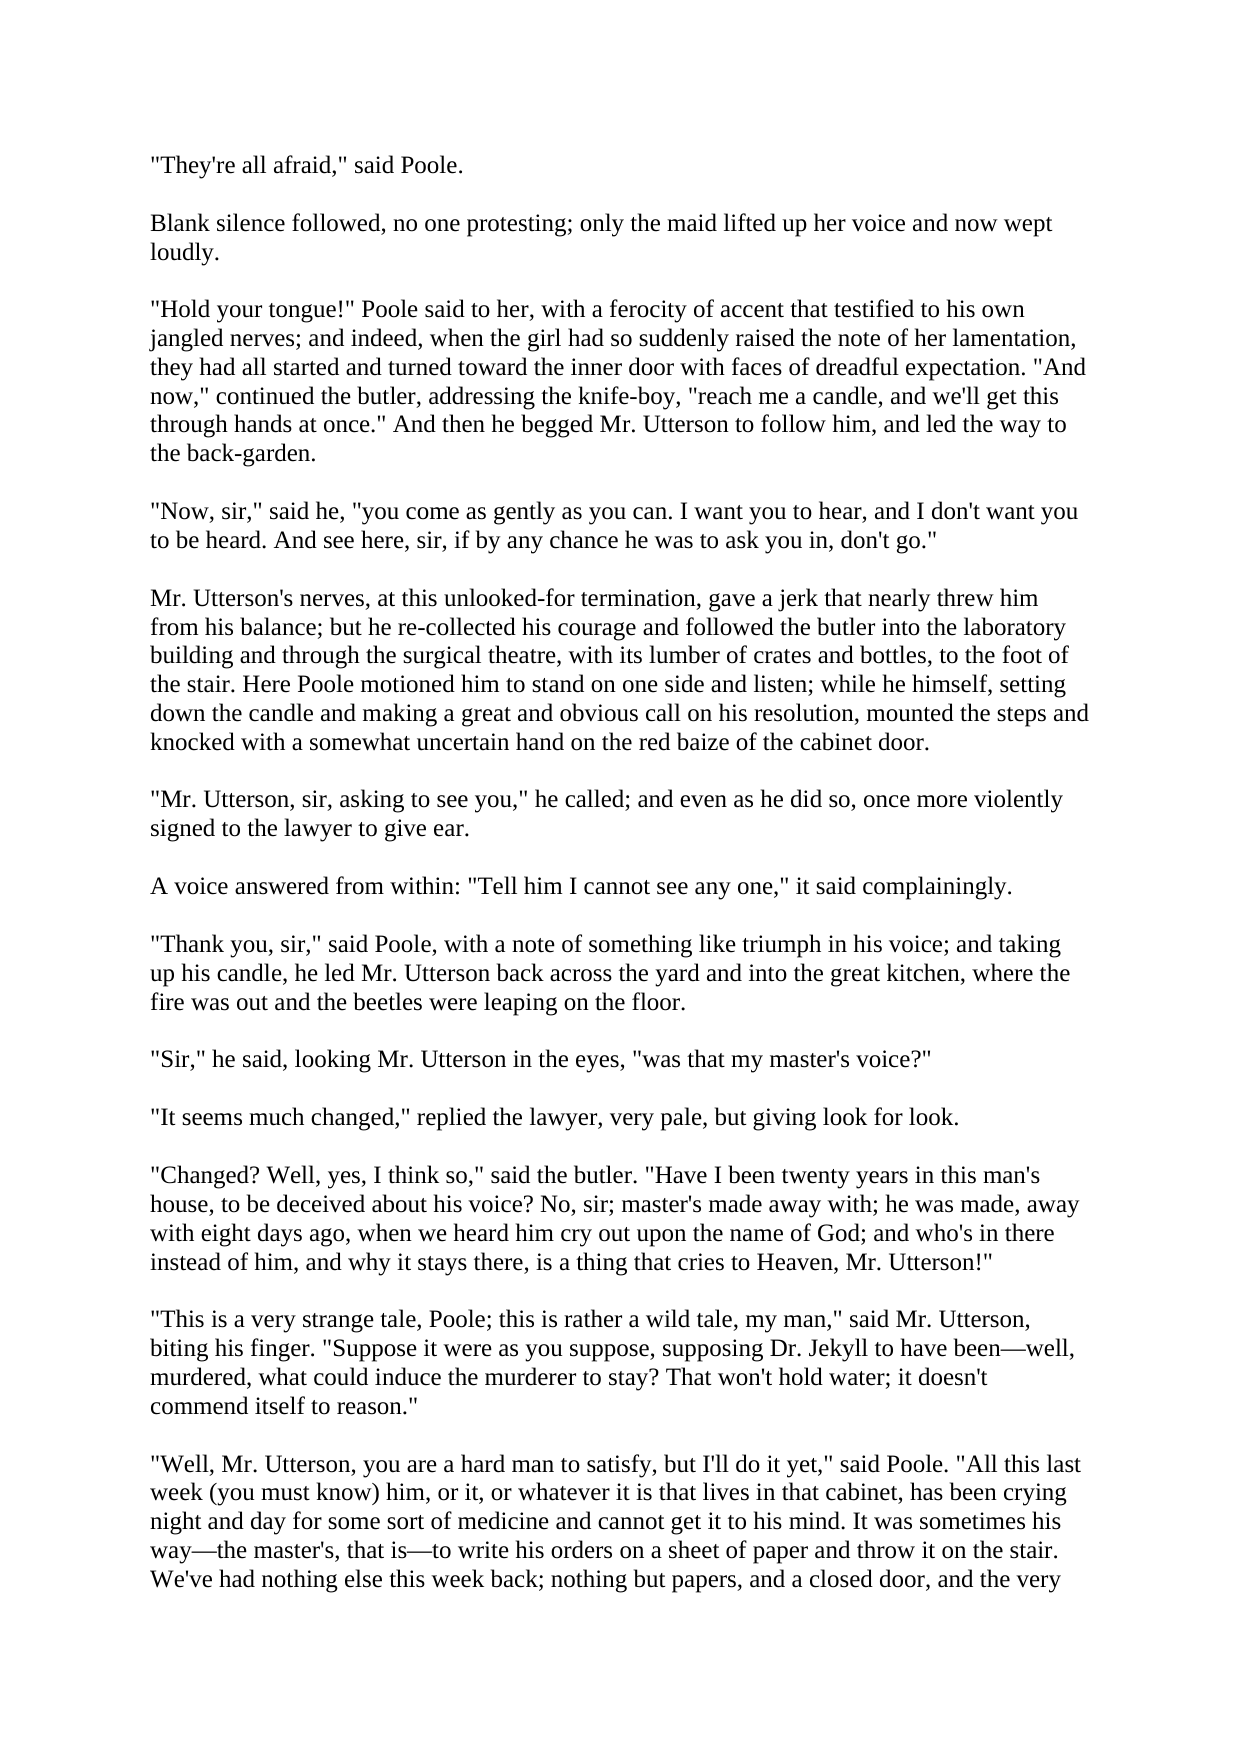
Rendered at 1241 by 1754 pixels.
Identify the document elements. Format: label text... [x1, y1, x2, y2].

text "They're all afraid," said Poole. [150, 150, 1090, 179]
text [150, 1449, 1090, 1592]
text A voice answered from within: "Tell him I cannot see any one," it said complainingly. [150, 871, 1090, 900]
text Blank silence followed, no one protesting; only the maid lifted up her voice and now wept loudly. [150, 208, 1090, 265]
text "Mr. Utterson, sir, asking to see you," he called; and even as he did so, once more violently signed to the lawyer to give ear. [150, 784, 1090, 842]
text "Now, sir," said he, "you come as gently as you can. I want you to hear, and I don't want you to be heard. And see here, sir, if by any chance he was to ask you in, don't go." [150, 496, 1090, 554]
text "Thank you, sir," said Poole, with a note of something like triumph in his voice; and taking up his candle, he led Mr. Utterson back across the yard and into the great kitchen, where the fire was out and the beetles were leaping on the floor. [150, 929, 1090, 1015]
text "Hold your tongue!" Poole said to her, with a ferocity of accent that testified to his own jangled nerves; and indeed, when the girl had so suddenly raised the note of her lamentation, they had all started and turned toward the inner door with faces of dreadful expectation. "And now," continued the butler, addressing the knife-boy, "reach me a candle, and we'll get this through hands at once." And then he begged Mr. Utterson to follow him, and led the way to the back-garden. [150, 294, 1090, 467]
text "It seems much changed," replied the lawyer, very pale, but giving look for look. [150, 1102, 1090, 1131]
text "Sir," he said, looking Mr. Utterson in the eyes, "was that my master's voice?" [150, 1044, 1090, 1073]
text Mr. Utterson's nerves, at this unlooked-for termination, gave a jerk that nearly threw him from his balance; but he re-collected his courage and followed the butler into the laboratory building and through the surgical theatre, with its lumber of crates and bottles, to the foot of the stair. Here Poole motioned him to stand on one side and listen; while he himself, setting down the candle and making a great and obvious call on his resolution, mounted the steps and knocked with a somewhat uncertain hand on the red baize of the cabinet door. [150, 583, 1090, 755]
text "This is a very strange tale, Poole; this is rather a wild tale, my man," said Mr. Utterson, biting his finger. "Suppose it were as you suppose, supposing Dr. Jekyll to have been—well, murdered, what could induce the murderer to stay? That won't hold water; it doesn't commend itself to reason." [150, 1304, 1090, 1419]
text "Changed? Well, yes, I think so," said the butler. "Have I been twenty years in this man's house, to be deceived about his voice? No, sir; master's made away with; he was made, away with eight days ago, when we heard him cry out upon the name of God; and who's in there instead of him, and why it stays there, is a thing that cries to Heaven, Mr. Utterson!" [150, 1160, 1090, 1275]
